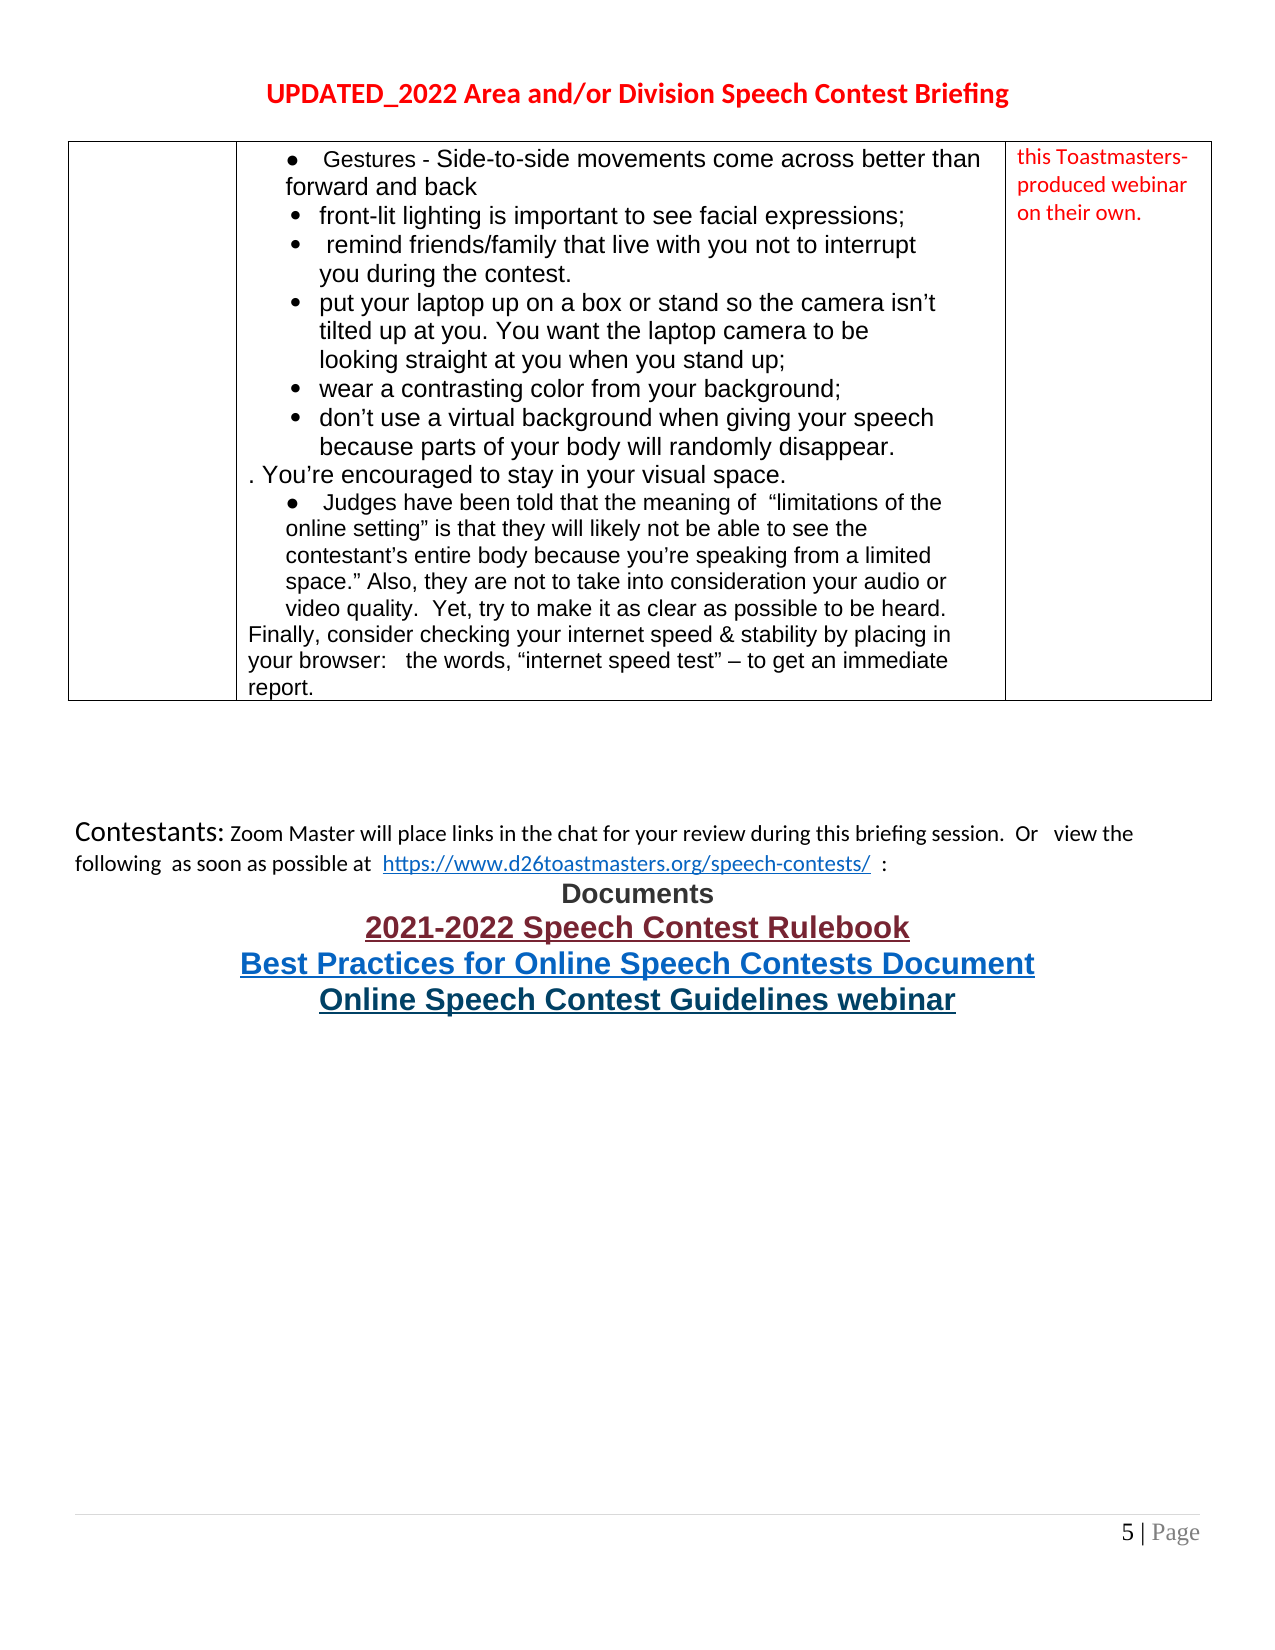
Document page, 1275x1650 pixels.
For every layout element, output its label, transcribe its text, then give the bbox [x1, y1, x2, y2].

table_cell [69, 142, 236, 700]
text 2021-2022 Speech Contest Rulebook [75, 909, 1200, 945]
text Documents [75, 877, 1200, 909]
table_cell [237, 142, 1005, 700]
text Online Speech Contest Guidelines webinar [75, 981, 1200, 1017]
text Best Practices for Online Speech Contests Document [75, 945, 1200, 981]
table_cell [1006, 142, 1211, 700]
text Contestants: Zoom Master will place links in the chat for your review during this briefing session. Or view the following as soon as possible at https://www.d26toastmasters.org/speech-contests/ : [75, 813, 1200, 877]
